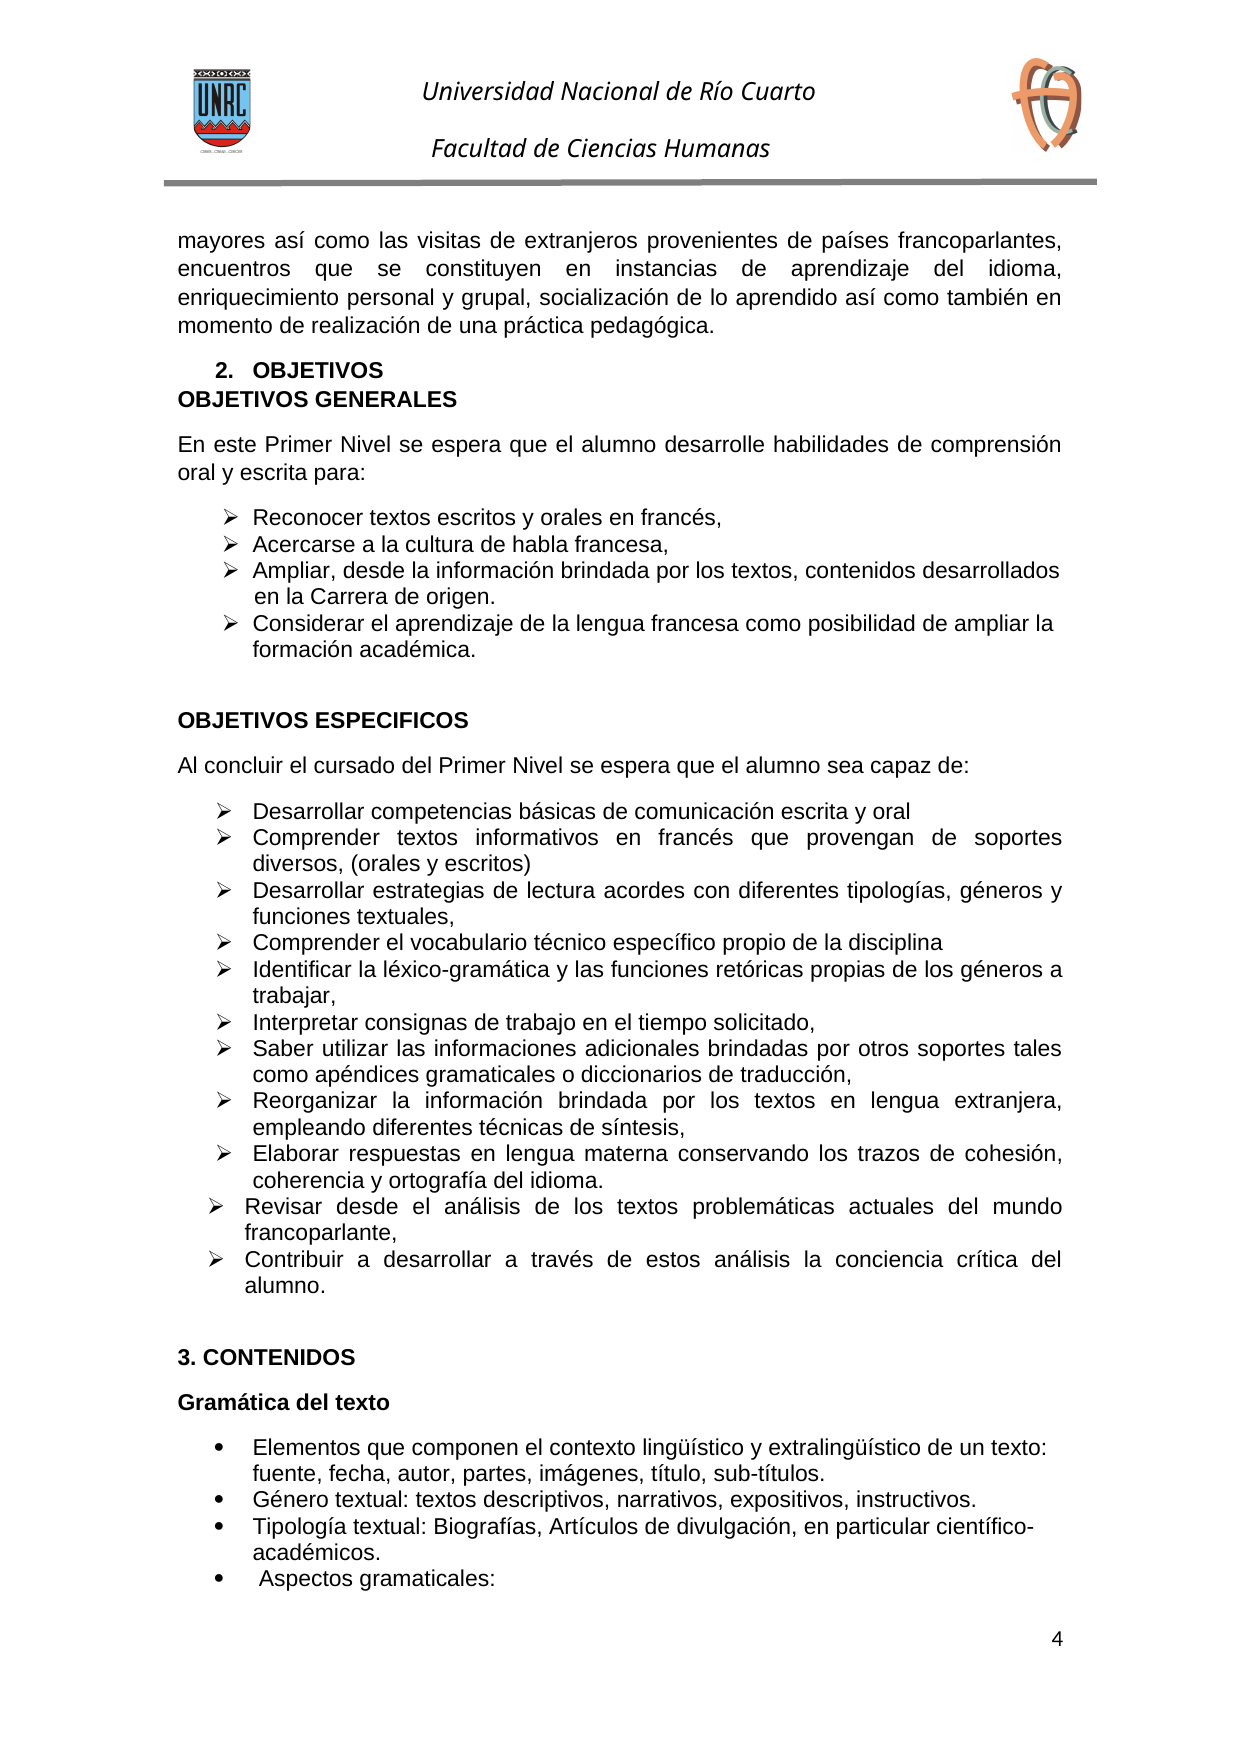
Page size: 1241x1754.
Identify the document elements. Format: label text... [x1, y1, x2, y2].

list Contribuir a desarrollar a través de estos análisis la conciencia crítica del alumno. [207, 1246, 1063, 1298]
list Considerar el aprendizaje de la lengua francesa como posibilidad de ampliar la formación académica. [222, 609, 1063, 662]
list Saber utilizar las informaciones adicionales brindadas por otros soportes tales como apéndices gramaticales o diccionarios de traducción, [215, 1035, 1063, 1087]
text Al concluir el cursado del Primer Nivel se espera que el alumno sea capaz de: [177, 752, 1063, 779]
text 3. CONTENIDOS [177, 1343, 1063, 1370]
list Comprender textos informativos en francés que provengan de soportes diversos, (orales y escritos) [215, 824, 1063, 877]
list Reconocer textos escritos y orales en francés, [222, 504, 1063, 531]
list Tipología textual: Biografías, Artículos de divulgación, en particular científico-académicos. [215, 1513, 1063, 1565]
list Ampliar, desde la información brindada por los textos, contenidos desarrollados [222, 557, 1063, 583]
list Reorganizar la información brindada por los textos en lengua extranjera, empleando diferentes técnicas de síntesis, [215, 1087, 1063, 1140]
list Aspectos gramaticales: [215, 1565, 1063, 1592]
text OBJETIVOS GENERALES [177, 386, 1063, 412]
list Elementos que componen el contexto lingüístico y extralingüístico de un texto: fuente, fecha, autor, partes, imágenes, título, sub-títulos. [215, 1434, 1063, 1486]
list Identificar la léxico-gramática y las funciones retóricas propias de los géneros a trabajar, [215, 956, 1063, 1008]
text Gramática del texto [177, 1388, 1063, 1415]
list Revisar desde el análisis de los textos problemáticas actuales del mundo francoparlante, [207, 1193, 1063, 1246]
picture [1011, 58, 1082, 152]
list Desarrollar estrategias de lectura acordes con diferentes tipologías, géneros y funciones textuales, [215, 877, 1063, 929]
list Interpretar consignas de trabajo en el tiempo solicitado, [215, 1008, 1063, 1035]
picture [193, 69, 251, 153]
text en la Carrera de origen. [228, 583, 1063, 609]
list OBJETIVOS [215, 357, 1063, 383]
list Desarrollar competencias básicas de comunicación escrita y oral [215, 798, 1063, 824]
list Elaborar respuestas en lengua materna conservando los trazos de cohesión, coherencia y ortografía del idioma. [215, 1140, 1063, 1193]
list Comprender el vocabulario técnico específico propio de la disciplina [215, 929, 1063, 956]
text OBJETIVOS ESPECIFICOS [177, 707, 1063, 734]
text En este Primer Nivel se espera que el alumno desarrolle habilidades de comprensión oral y escrita para: [177, 431, 1063, 485]
list Género textual: textos descriptivos, narrativos, expositivos, instructivos. [215, 1486, 1063, 1513]
list Acercarse a la cultura de habla francesa, [215, 531, 1063, 557]
